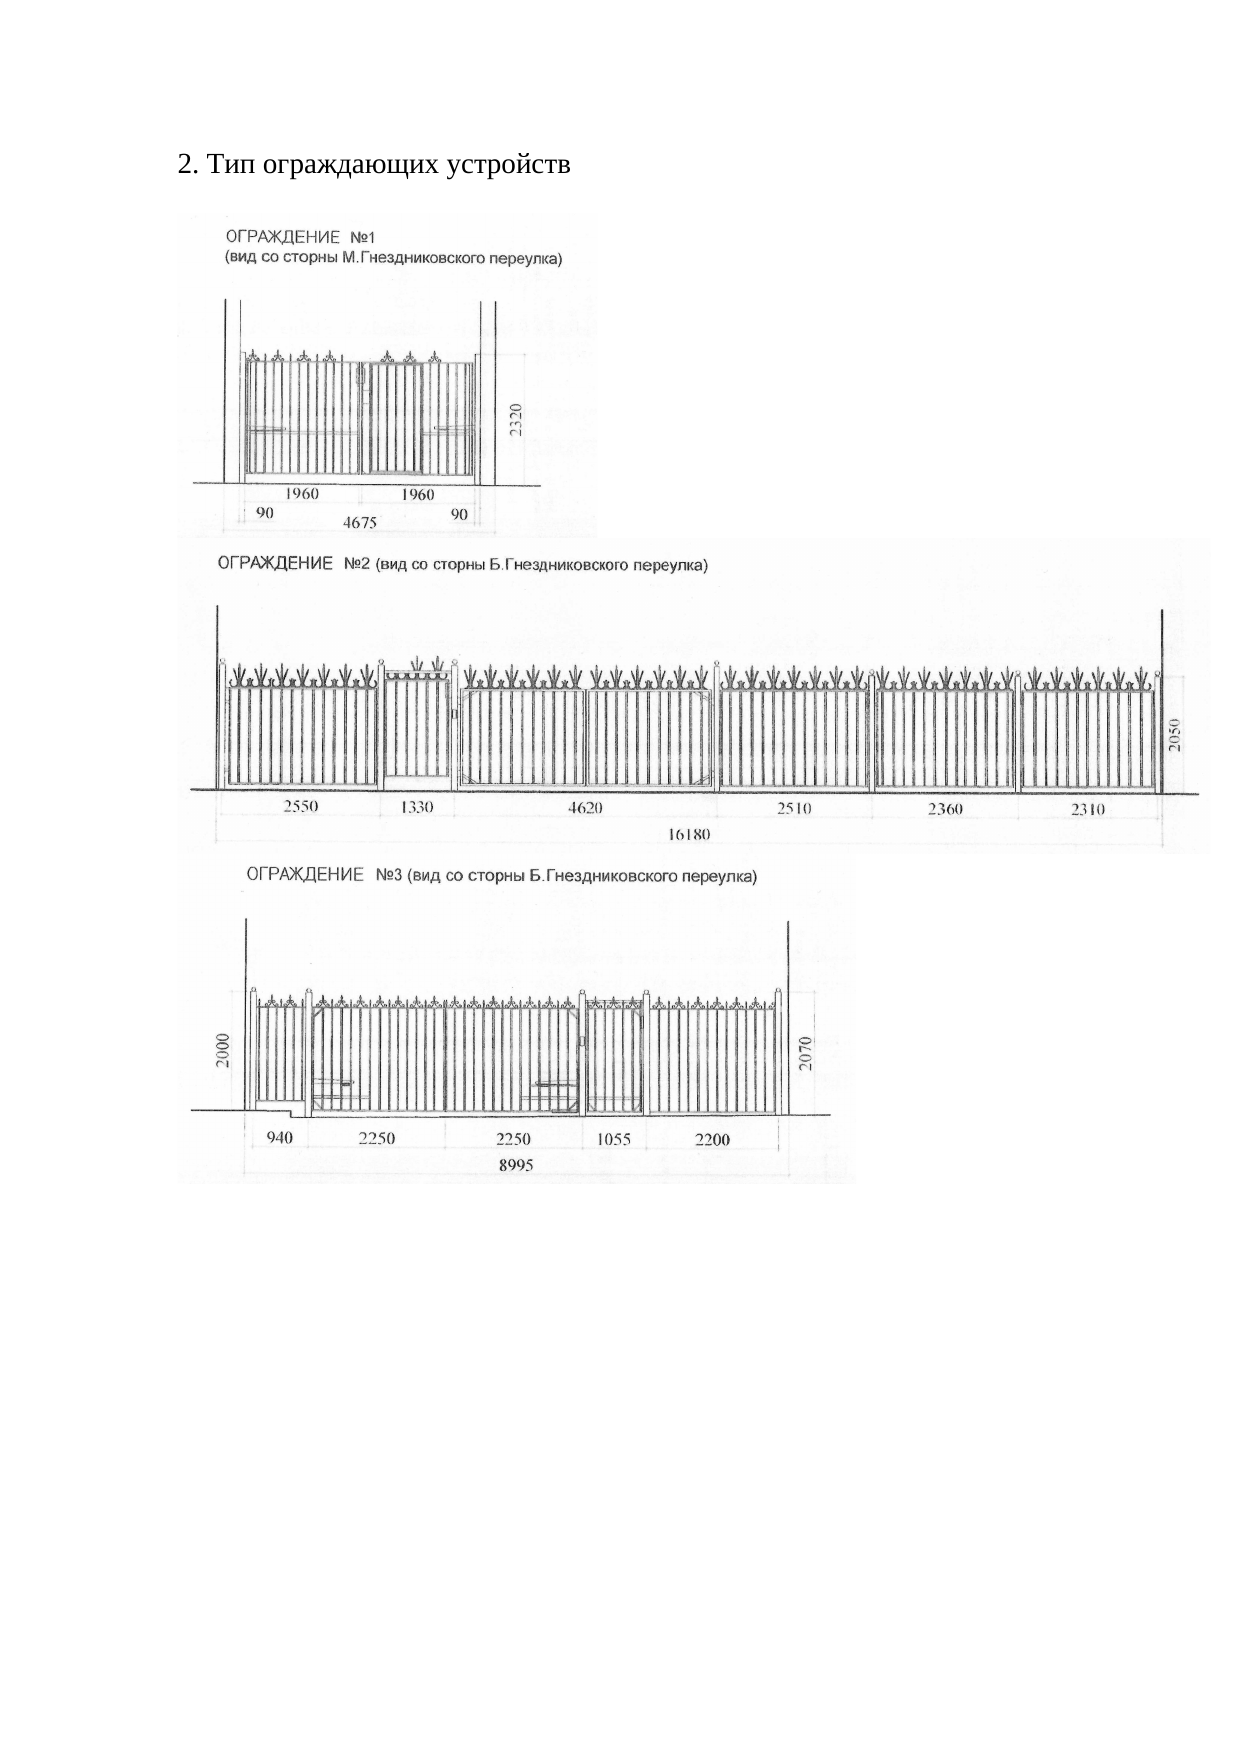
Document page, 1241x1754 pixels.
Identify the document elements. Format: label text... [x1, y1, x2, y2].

picture [177, 213, 1211, 1184]
text 2. Тип ограждающих устройств [177, 146, 1152, 180]
